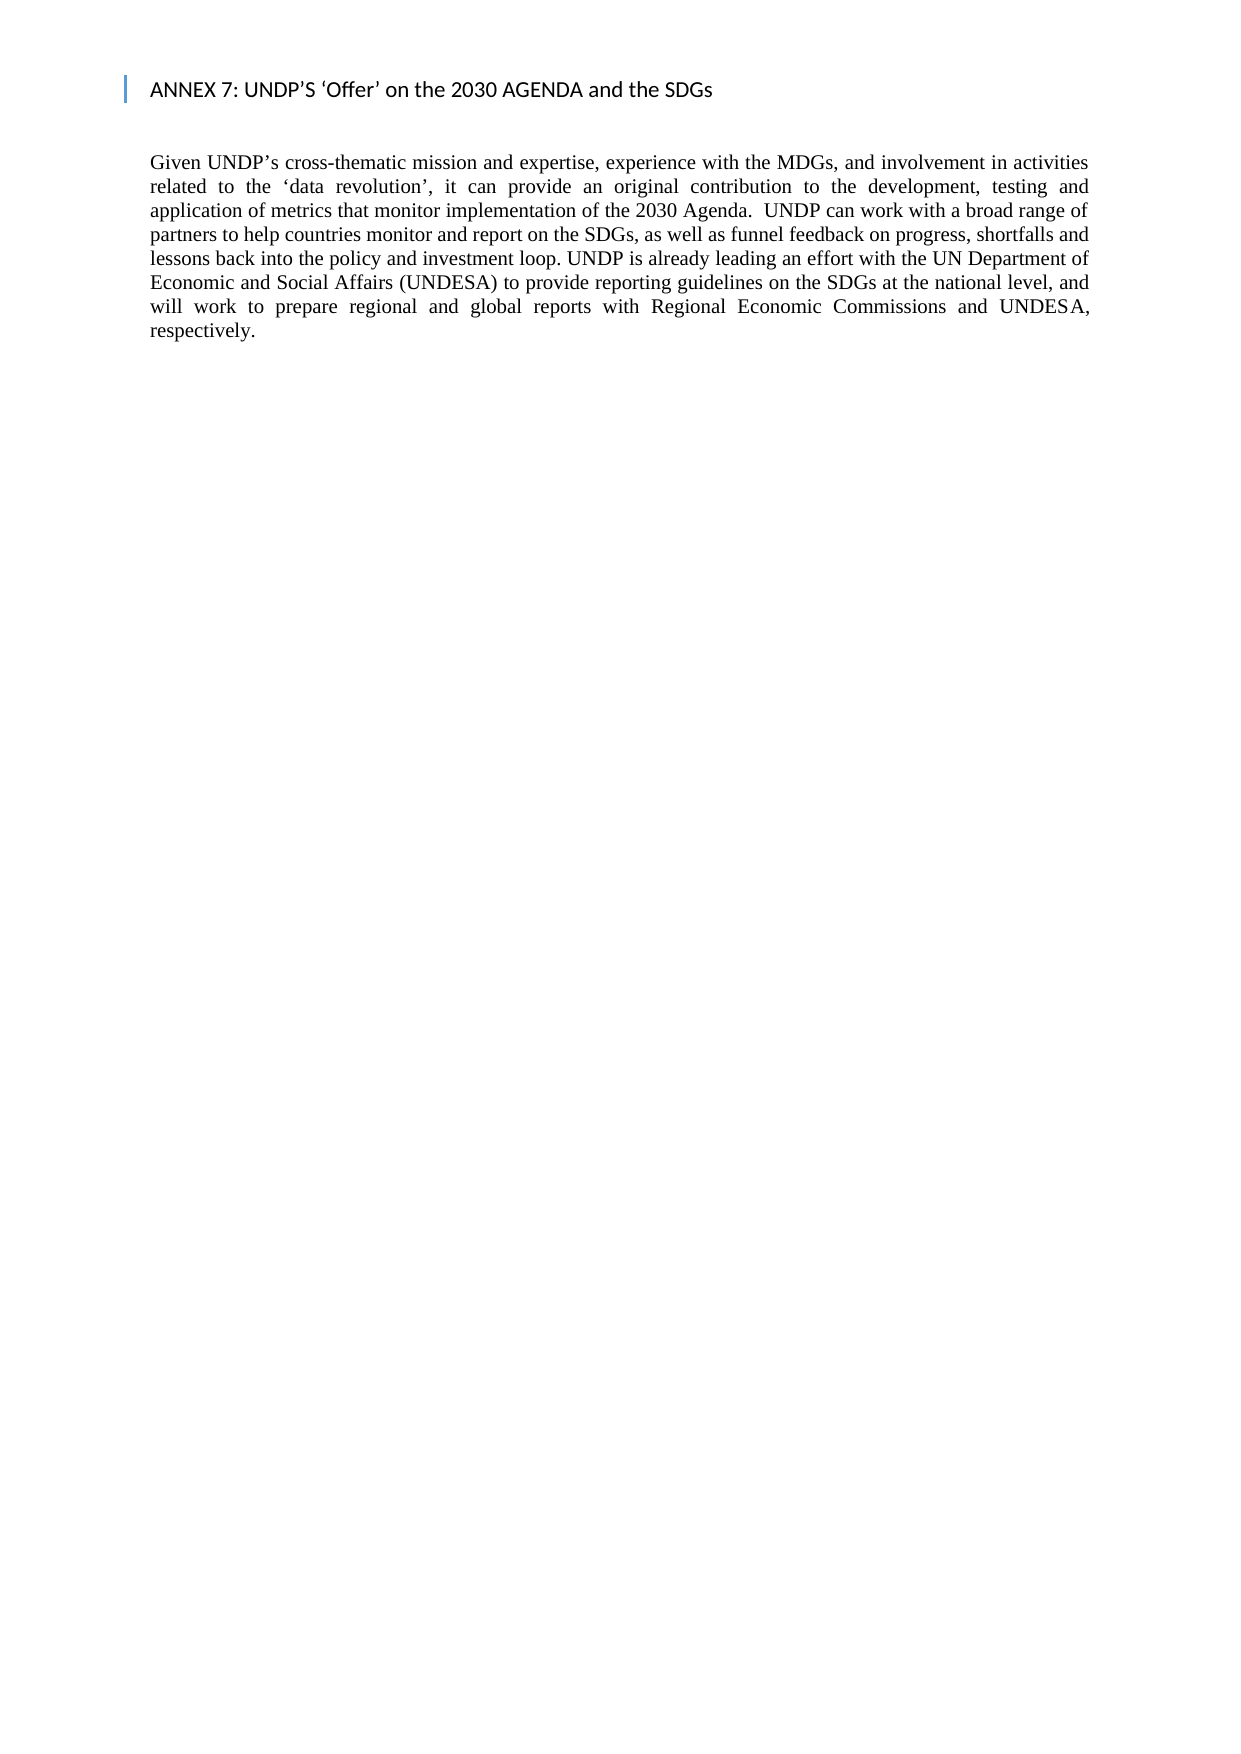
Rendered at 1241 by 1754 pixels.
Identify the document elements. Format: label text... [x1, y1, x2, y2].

text Given UNDP’s cross-thematic mission and expertise, experience with the MDGs, and involvement in activities related to the ‘data revolution’, it can provide an original contribution to the development, testing and application of metrics that monitor implementation of the 2030 Agenda. UNDP can work with a broad range of partners to help countries monitor and report on the SDGs, as well as funnel feedback on progress, shortfalls and lessons back into the policy and investment loop. UNDP is already leading an effort with the UN Department of Economic and Social Affairs (UNDESA) to provide reporting guidelines on the SDGs at the national level, and will work to prepare regional and global reports with Regional Economic Commissions and UNDESA, respectively. [150, 150, 1090, 342]
